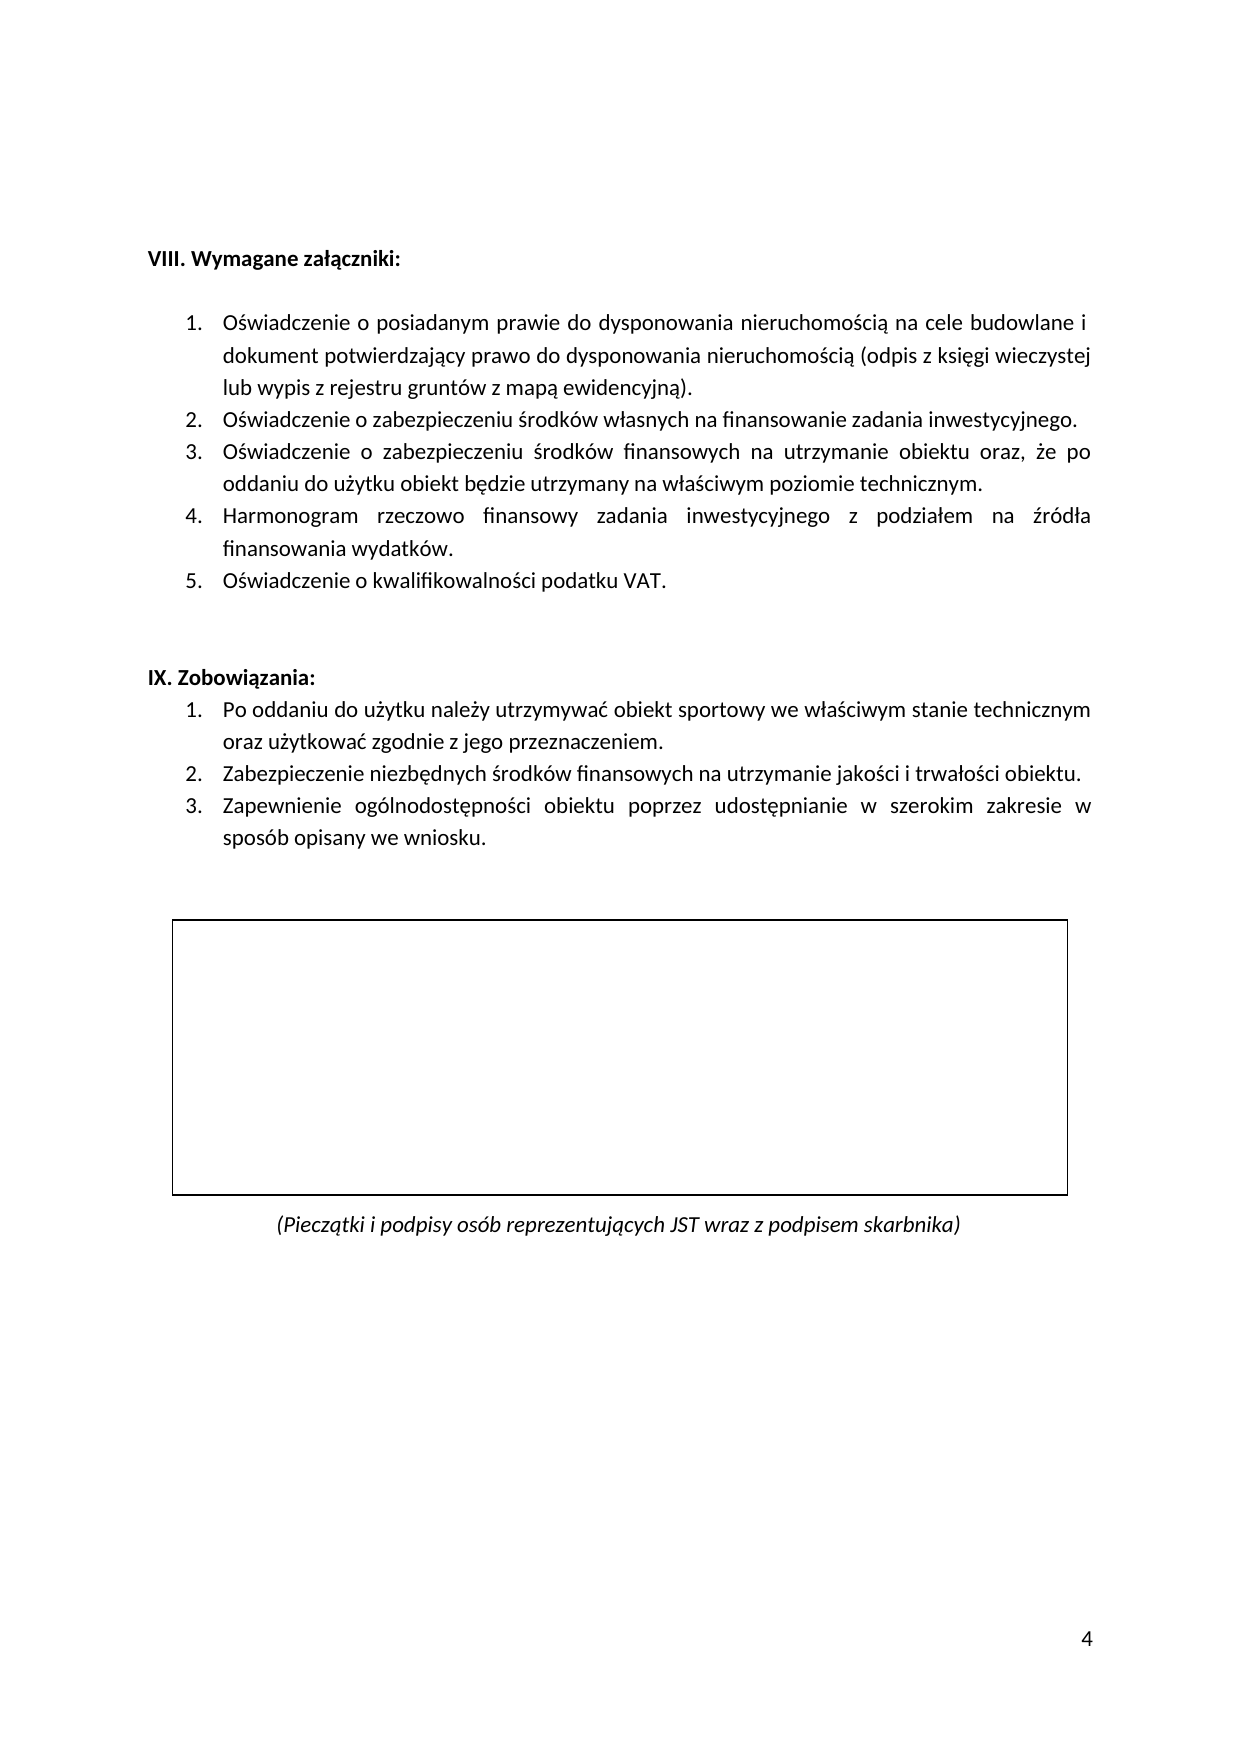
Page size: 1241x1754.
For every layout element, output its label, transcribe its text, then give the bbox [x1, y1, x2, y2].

list Oświadczenie o kwalifikowalności podatku VAT. [185, 566, 1093, 594]
list Oświadczenie o posiadanym prawie do dysponowania nieruchomością na cele budowlane i dokument potwierdzający prawo do dysponowania nieruchomością (odpis z księgi wieczystej lub wypis z rejestru gruntów z mapą ewidencyjną). [185, 308, 1093, 401]
list Oświadczenie o zabezpieczeniu środków własnych na finansowanie zadania inwestycyjnego. [185, 405, 1093, 433]
list Zapewnienie ogólnodostępności obiektu poprzez udostępnianie w szerokim zakresie w sposób opisany we wniosku. [185, 791, 1093, 852]
text VIII. Wymagane załączniki: [148, 244, 1093, 272]
text (Pieczątki i podpisy osób reprezentujących JST wraz z podpisem skarbnika) [148, 1210, 1093, 1238]
list Oświadczenie o zabezpieczeniu środków finansowych na utrzymanie obiektu oraz, że po oddaniu do użytku obiekt będzie utrzymany na właściwym poziomie technicznym. [185, 437, 1093, 497]
list Po oddaniu do użytku należy utrzymywać obiekt sportowy we właściwym stanie technicznym oraz użytkować zgodnie z jego przeznaczeniem. [185, 695, 1093, 755]
list Harmonogram rzeczowo finansowy zadania inwestycyjnego z podziałem na źródła finansowania wydatków. [185, 502, 1093, 562]
text IX. Zobowiązania: [148, 663, 1093, 691]
list Zabezpieczenie niezbędnych środków finansowych na utrzymanie jakości i trwałości obiektu. [185, 759, 1093, 787]
